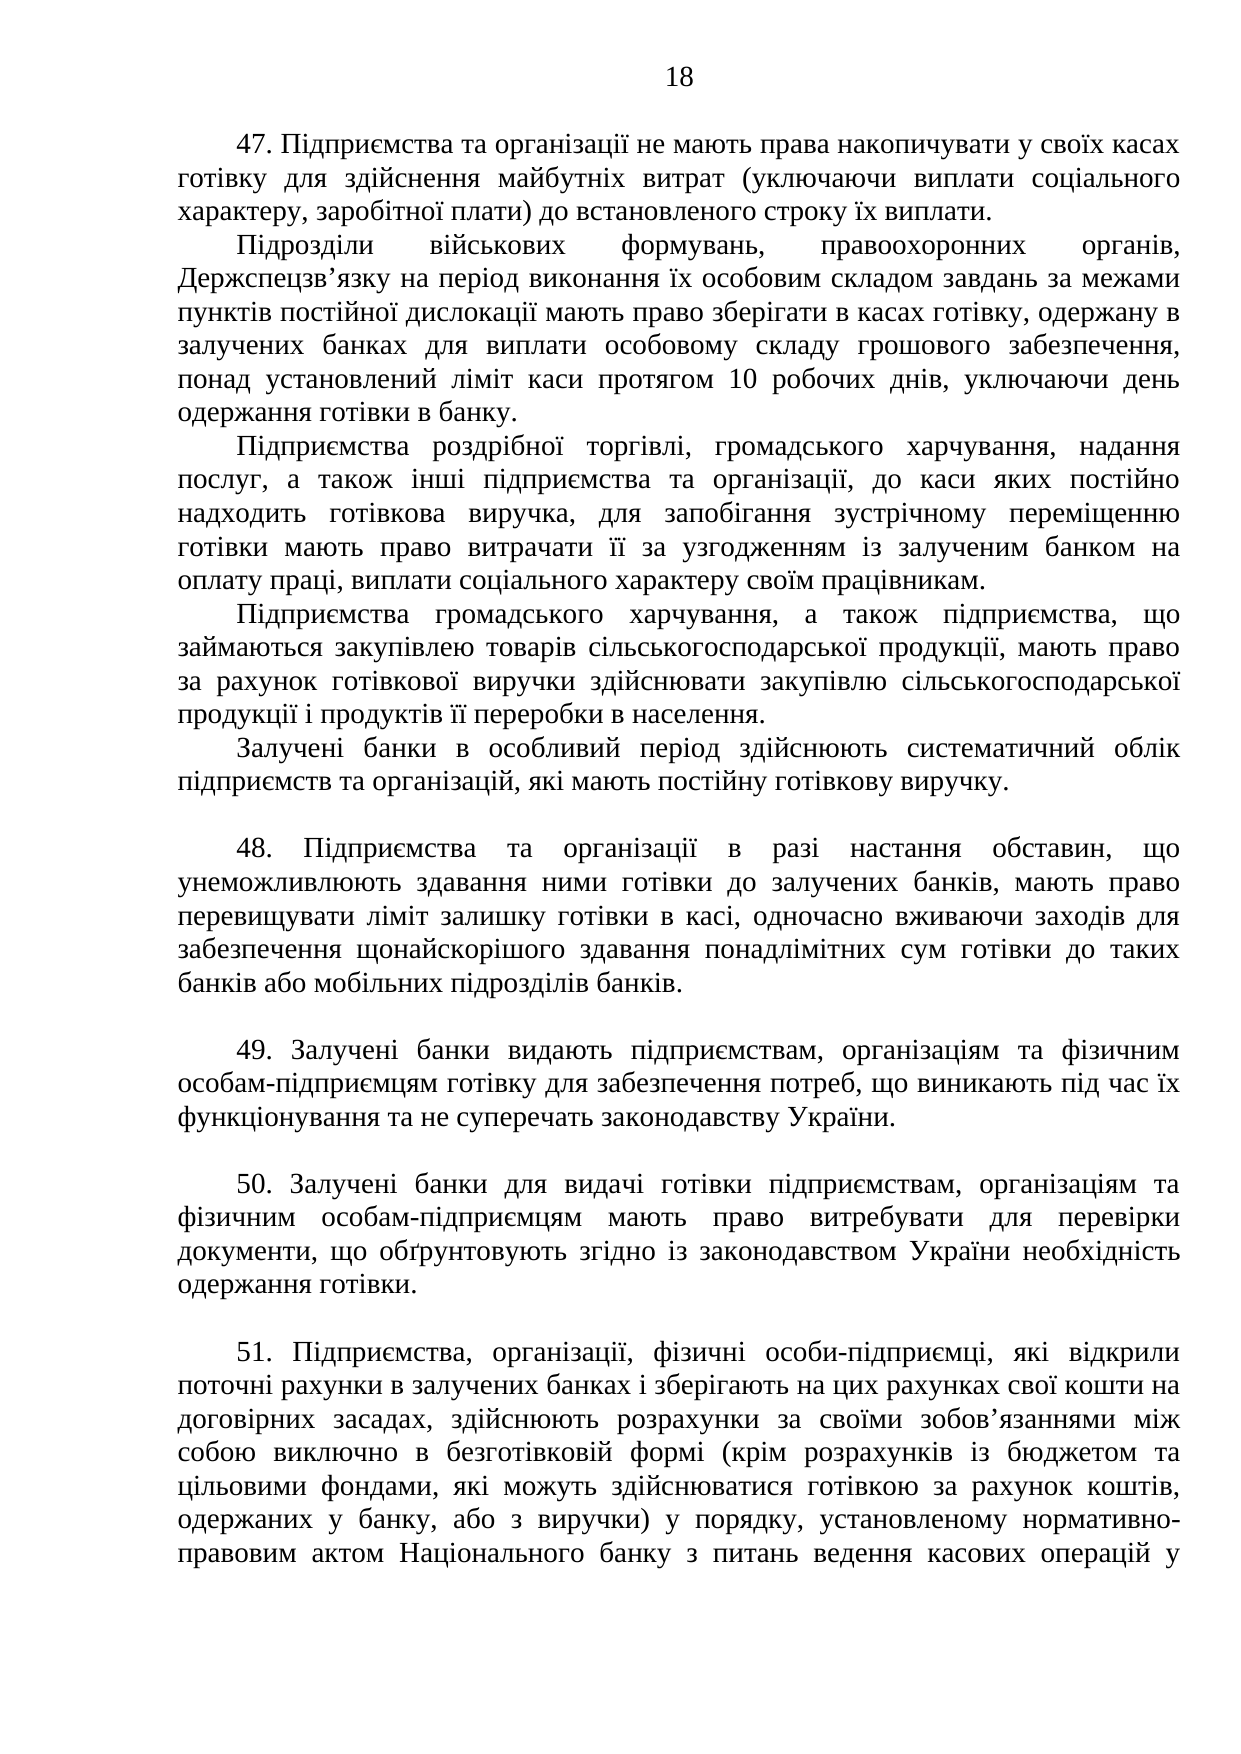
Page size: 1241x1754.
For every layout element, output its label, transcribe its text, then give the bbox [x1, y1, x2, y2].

text 47. Підприємства та організації не мають права накопичувати у своїх касах готівку для здійснення майбутніх витрат (уключаючи виплати соціального характеру, заробітної плати) до встановленого строку їх виплати. [177, 126, 1181, 227]
text Підприємства громадського харчування, а також підприємства, що займаються закупівлею товарів сільськогосподарської продукції, мають право за рахунок готівкової виручки здійснювати закупівлю сільськогосподарської продукції і продуктів її переробки в населення. [177, 596, 1181, 730]
text 48. Підприємства та організації в разі настання обставин, що унеможливлюють здавання ними готівки до залучених банків, мають право перевищувати ліміт залишку готівки в касі, одночасно вживаючи заходів для забезпечення щонайскорішого здавання понадлімітних сум готівки до таких банків або мобільних підрозділів банків. [177, 831, 1181, 998]
text Підрозділи військових формувань, правоохоронних органів, Держспецзв’язку на період виконання їх особовим складом завдань за межами пунктів постійної дислокації мають право зберігати в касах готівку, одержану в залучених банках для виплати особовому складу грошового забезпечення, понад установлений ліміт каси протягом 10 робочих днів, уключаючи день одержання готівки в банку. [177, 227, 1181, 428]
text Підприємства роздрібної торгівлі, громадського харчування, надання послуг, а також інші підприємства та організації, до каси яких постійно надходить готівкова виручка, для запобігання зустрічному переміщенню готівки мають право витрачати її за узгодженням із залученим банком на оплату праці, виплати соціального характеру своїм працівникам. [177, 428, 1181, 596]
text 49. Залучені банки видають підприємствам, організаціям та фізичним особам-підприємцям готівку для забезпечення потреб, що виникають під час їх функціонування та не суперечать законодавству України. [177, 1032, 1181, 1132]
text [177, 1334, 1181, 1568]
text 50. Залучені банки для видачі готівки підприємствам, організаціям та фізичним особам-підприємцям мають право витребувати для перевірки документи, що обґрунтовують згідно із законодавством України необхідність одержання готівки. [177, 1166, 1181, 1300]
text Залучені банки в особливий період здійснюють систематичний облік підприємств та організацій, які мають постійну готівкову виручку. [177, 730, 1181, 797]
